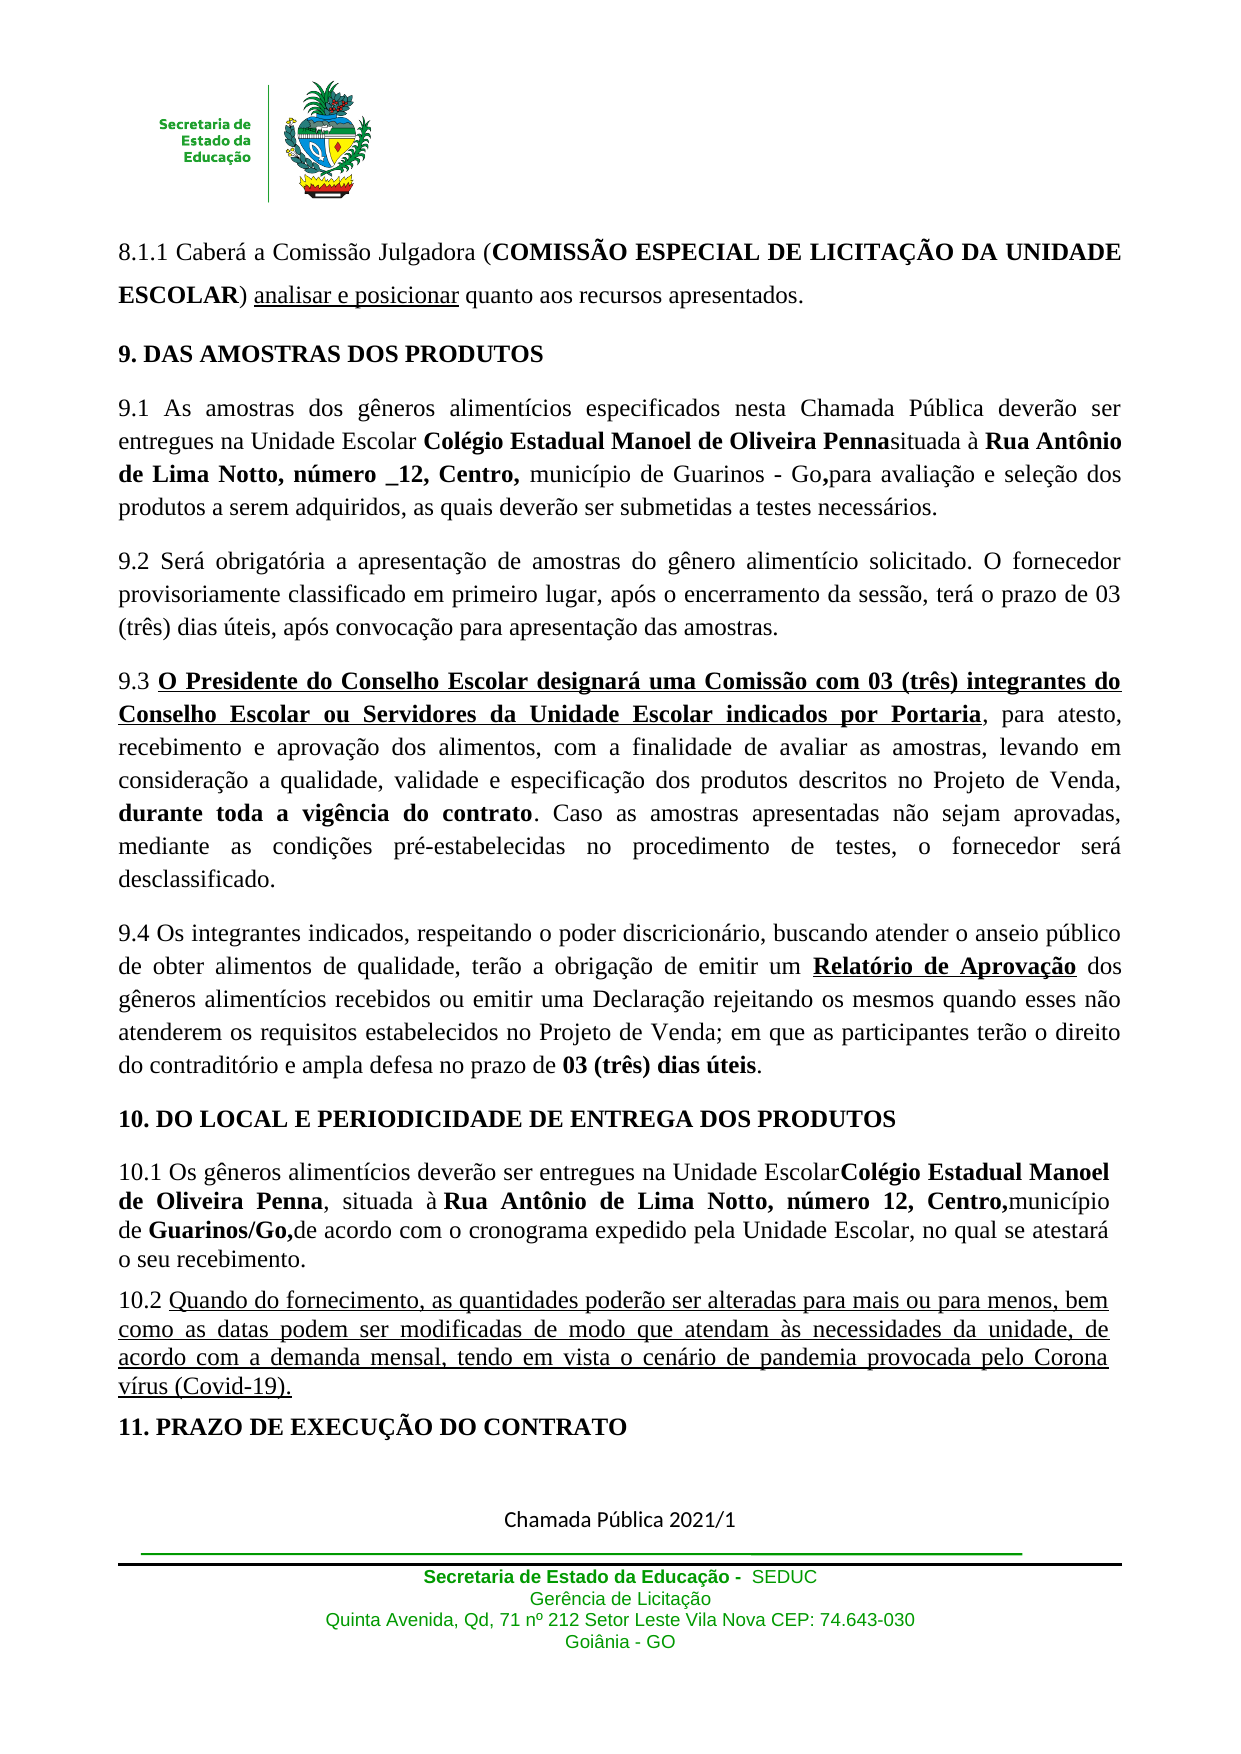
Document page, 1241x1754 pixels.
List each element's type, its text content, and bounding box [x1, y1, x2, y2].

text 10.2 Quando do fornecimento, as quantidades poderão ser alteradas para mais ou para menos, bem como as datas podem ser modificadas de modo que atendam às necessidades da unidade, de acordo com a demanda mensal, tendo em vista o cenário de pandemia provocada pelo Corona vírus (Covid-19). [118, 1340, 1110, 1400]
text 10.2 Quando do fornecimento, as quantidades poderão ser alteradas para mais ou para menos, bem como as datas podem ser modificadas de modo que atendam às necessidades da unidade, de acordo com a demanda mensal, tendo em vista o cenário de pandemia provocada pelo Corona vírus (Covid-19). [118, 1285, 1110, 1339]
text 10.1 Os gêneros alimentícios deverão ser entregues na Unidade EscolarColégio Estadual Manoel de Oliveira Penna, situada à Rua Antônio de Lima Notto, número 12, Centro,município de Guarinos/Go,de acordo com o cronograma expedido pela Unidade Escolar, no qual se atestará o seu recebimento. [118, 1157, 1110, 1272]
text 9.4 Os integrantes indicados, respeitando o poder discricionário, buscando atender o anseio público de obter alimentos de qualidade, terão a obrigação de emitir um Relatório de Aprovação dos gêneros alimentícios recebidos ou emitir uma Declaração rejeitando os mesmos quando esses não atenderem os requisitos estabelecidos no Projeto de Venda; em que as participantes terão o direito do contraditório e ampla defesa no prazo de 03 (três) dias úteis. [118, 918, 1122, 1078]
text 8.1.1 Caberá a Comissão Julgadora (COMISSÃO ESPECIAL DE LICITAÇÃO DA UNIDADE ESCOLAR) analisar e posicionar quanto aos recursos apresentados. [118, 237, 1122, 309]
text 9. DAS AMOSTRAS DOS PRODUTOS [118, 339, 1028, 368]
text 9.2 Será obrigatória a apresentação de amostras do gênero alimentício solicitado. O fornecedor provisoriamente classificado em primeiro lugar, após o encerramento da sessão, terá o prazo de 03 (três) dias úteis, após convocação para apresentação das amostras. [118, 546, 1122, 641]
picture [118, 73, 412, 210]
text 9.3 O Presidente do Conselho Escolar designará uma Comissão com 03 (três) integrantes do Conselho Escolar ou Servidores da Unidade Escolar indicados por Portaria, para atesto, recebimento e aprovação dos alimentos, com a finalidade de avaliar as amostras, levando em consideração a qualidade, validade e especificação dos produtos descritos no Projeto de Venda, durante toda a vigência do contrato. Caso as amostras apresentadas não sejam aprovadas, mediante as condições pré-estabelecidas no procedimento de testes, o fornecedor será desclassificado. [118, 666, 1122, 893]
text 9.1 As amostras dos gêneros alimentícios especificados nesta Chamada Pública deverão ser entregues na Unidade Escolar Colégio Estadual Manoel de Oliveira Pennasituada à Rua Antônio de Lima Notto, número _12, Centro, município de Guarinos - Go,para avaliação e seleção dos produtos a serem adquiridos, as quais deverão ser submetidas a testes necessários. [118, 393, 1122, 521]
text 11. PRAZO DE EXECUÇÃO DO CONTRATO [118, 1412, 1122, 1441]
text 10. DO LOCAL E PERIODICIDADE DE ENTREGA DOS PRODUTOS [118, 1104, 1118, 1132]
